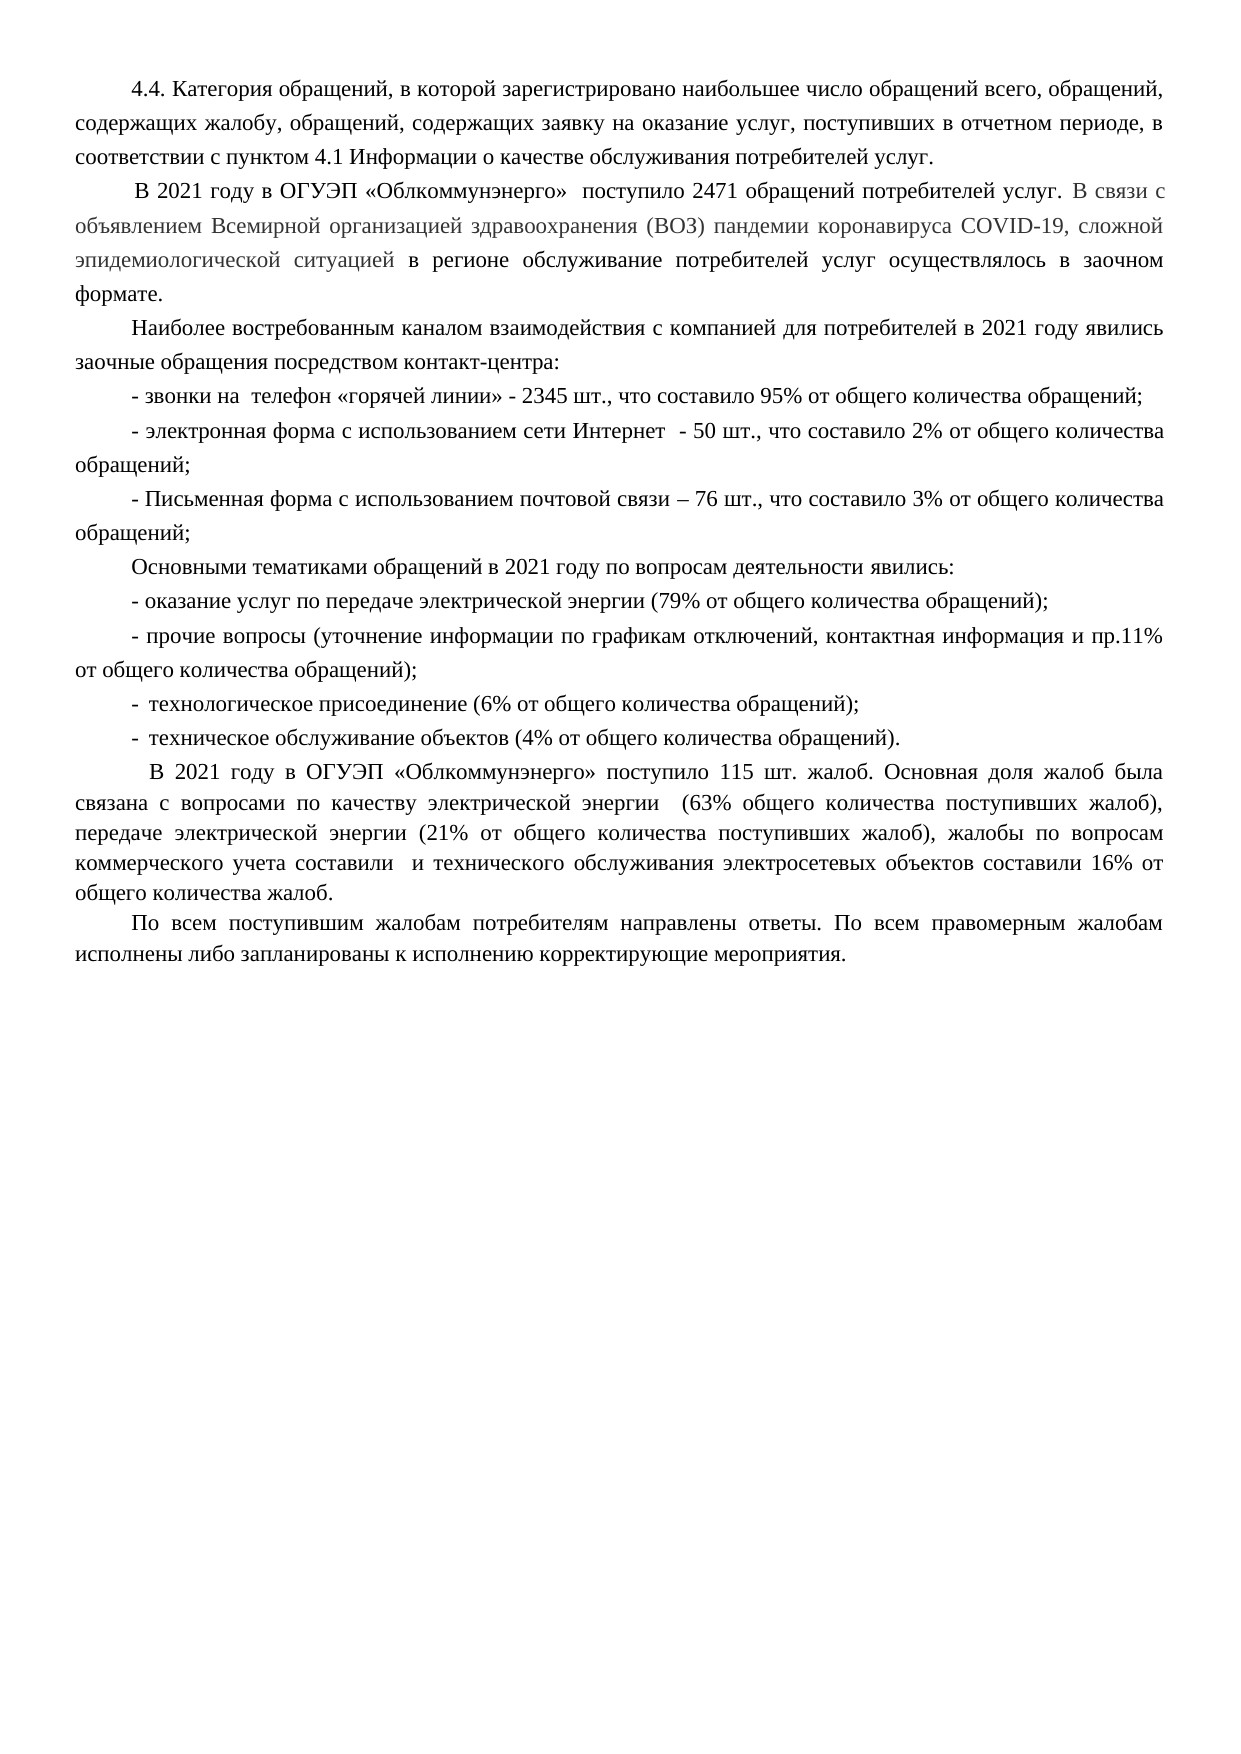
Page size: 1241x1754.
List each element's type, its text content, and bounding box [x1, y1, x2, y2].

text - техническое обслуживание объектов (4% от общего количества обращений). [75, 724, 1165, 751]
text В 2021 году в ОГУЭП «Облкоммунэнерго» поступило 2471 обращений потребителей услуг. В связи с объявлением Всемирной организацией здравоохранения (ВОЗ) пандемии коронавируса COVID-19, сложной эпидемиологической ситуацией в регионе обслуживание потребителей услуг осуществлялось в заочном формате. [75, 177, 1165, 212]
text - электронная форма с использованием сети Интернет - 50 шт., что составило 2% от общего количества обращений; [75, 417, 1165, 477]
text - прочие вопросы (уточнение информации по графикам отключений, контактная информация и пр.11% от общего количества обращений); [75, 622, 1165, 682]
text - звонки на телефон «горячей линии» - 2345 шт., что составило 95% от общего количества обращений; [75, 382, 1165, 409]
text По всем поступившим жалобам потребителям направлены ответы. По всем правомерным жалобам исполнены либо запланированы к исполнению корректирующие мероприятия. [75, 909, 1165, 966]
text - Письменная форма с использованием почтовой связи – 76 шт., что составило 3% от общего количества обращений; [75, 485, 1165, 546]
text Наиболее востребованным каналом взаимодействия с компанией для потребителей в 2021 году явились заочные обращения посредством контакт-центра: [75, 314, 1165, 375]
text Основными тематиками обращений в 2021 году по вопросам деятельности явились: [75, 553, 1165, 580]
text - технологическое присоединение (6% от общего количества обращений); [75, 690, 1165, 716]
text 4.4. Категория обращений, в которой зарегистрировано наибольшее число обращений всего, обращений, содержащих жалобу, обращений, содержащих заявку на оказание услуг, поступивших в отчетном периоде, в соответствии с пунктом 4.1 Информации о качестве обслуживания потребителей услуг. [75, 75, 1165, 170]
list В 2021 году в ОГУЭП «Облкоммунэнерго» поступило 115 шт. жалоб. Основная доля жалоб была связана с вопросами по качеству электрической энергии (63% общего количества поступивших жалоб), передаче электрической энергии (21% от общего количества поступивших жалоб), жалобы по вопросам коммерческого учета составили и технического обслуживания электросетевых объектов составили 16% от общего количества жалоб. [75, 758, 1165, 906]
text В 2021 году в ОГУЭП «Облкоммунэнерго» поступило 2471 обращений потребителей услуг. В связи с объявлением Всемирной организацией здравоохранения (ВОЗ) пандемии коронавируса COVID-19, сложной эпидемиологической ситуацией в регионе обслуживание потребителей услуг осуществлялось в заочном формате. [75, 238, 1165, 306]
text - оказание услуг по передаче электрической энергии (79% от общего количества обращений); [75, 587, 1165, 614]
